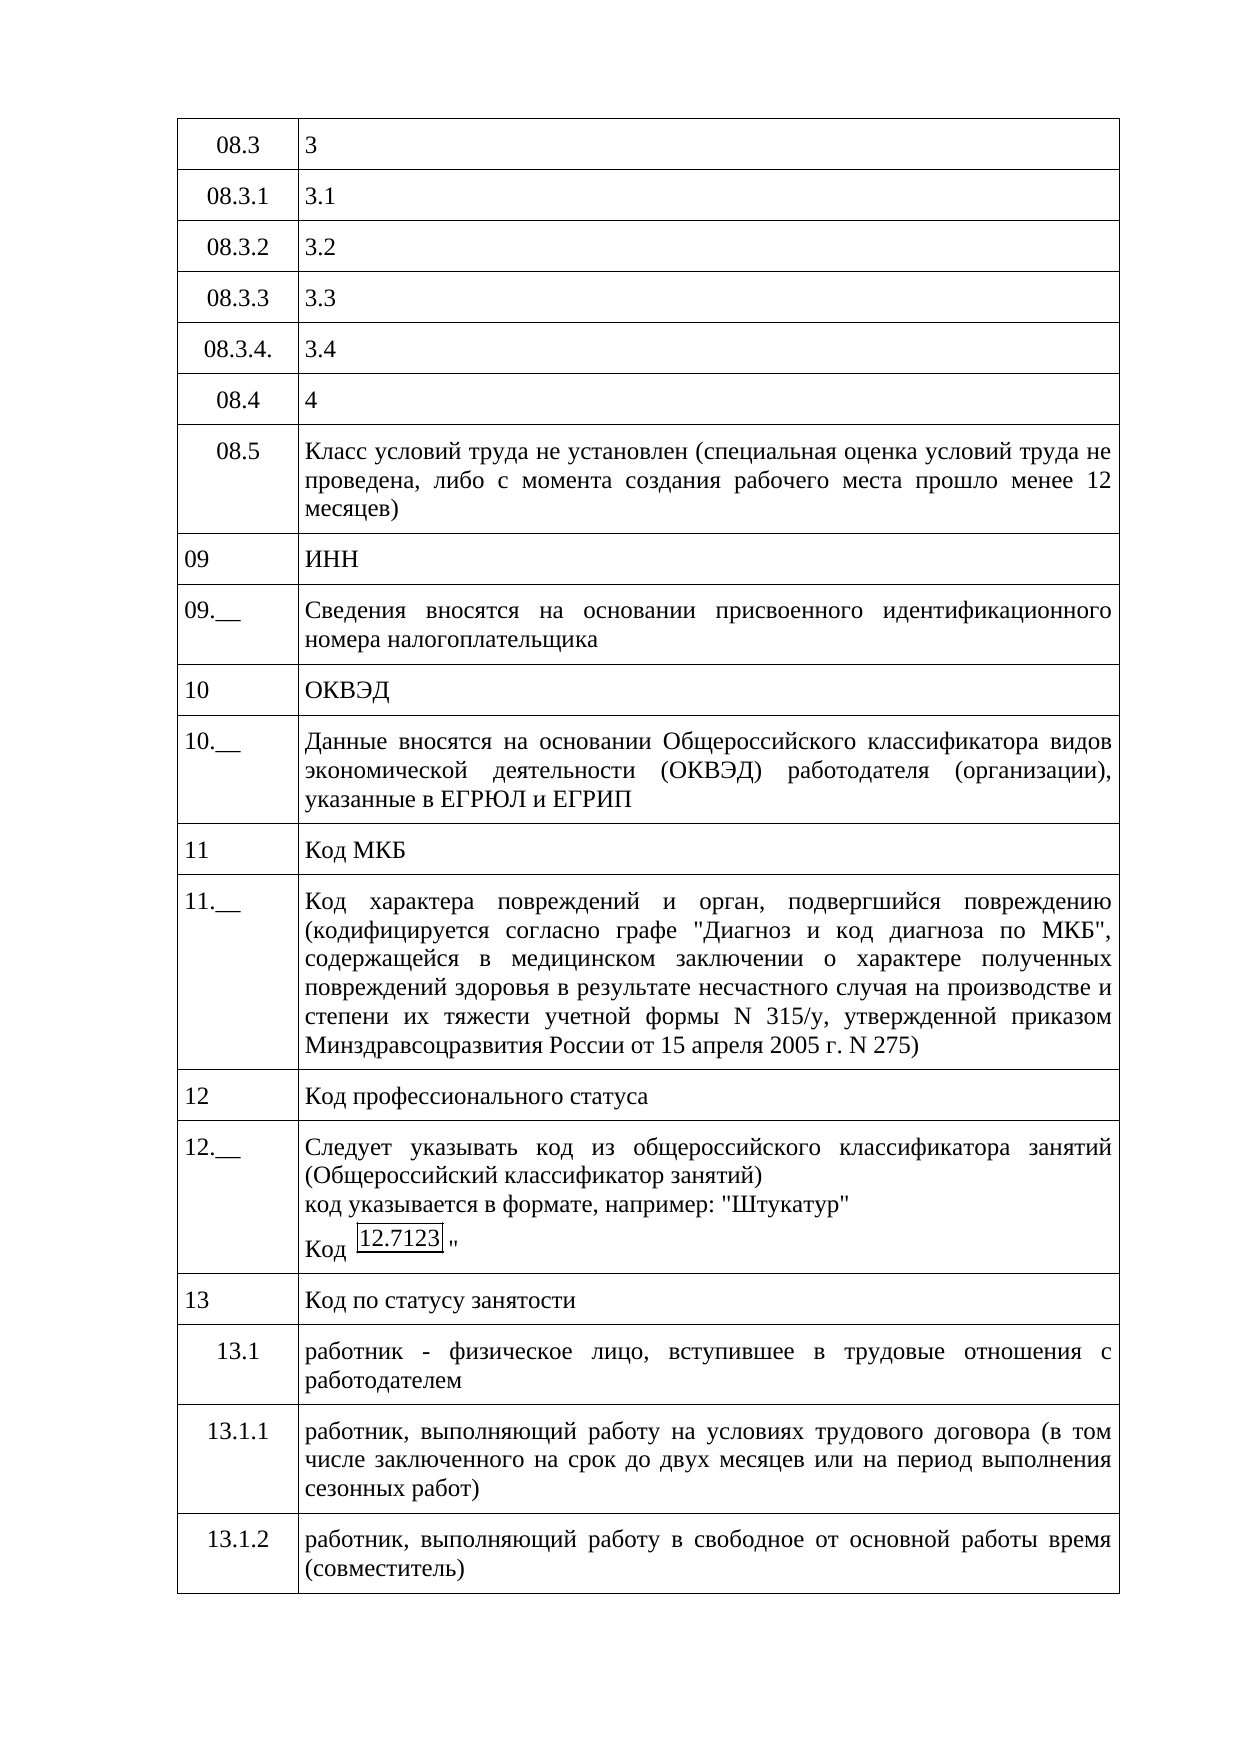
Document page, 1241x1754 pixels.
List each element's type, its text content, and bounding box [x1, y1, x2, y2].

table_cell Данные вносятся на основании Общероссийского классификатора видов экономической деятельности (ОКВЭД) работодателя (организации), указанные в ЕГРЮЛ и ЕГРИП [299, 716, 1119, 823]
table_cell 12 [178, 1070, 298, 1120]
table_cell 08.4 [178, 374, 298, 424]
table_cell Код по статусу занятости [299, 1274, 1119, 1324]
table_cell 12.__ [178, 1121, 298, 1273]
table_cell 13.1.2 [178, 1514, 298, 1592]
table_cell 13 [178, 1274, 298, 1324]
table_cell 3.2 [299, 221, 1119, 271]
table_cell 13.1 [178, 1325, 298, 1404]
table_cell 3.3 [299, 272, 1119, 322]
table_cell 08.3.4. [178, 323, 298, 373]
table_cell 4 [299, 374, 1119, 424]
table_cell 10 [178, 665, 298, 715]
table_cell 09.__ [178, 585, 298, 664]
table_cell 08.5 [178, 425, 298, 533]
table_cell Код МКБ [299, 824, 1119, 874]
table_cell 3.1 [299, 170, 1119, 220]
table_cell 09 [178, 534, 298, 584]
table_cell работник - физическое лицо, вступившее в трудовые отношения с работодателем [299, 1325, 1119, 1404]
table_cell 11.__ [178, 875, 298, 1069]
table_cell 08.3 [178, 119, 298, 169]
table_cell 3.4 [299, 323, 1119, 373]
table_cell Код профессионального статуса [299, 1070, 1119, 1120]
table_cell 3 [299, 119, 1119, 169]
table_cell Сведения вносятся на основании присвоенного идентификационного номера налогоплательщика [299, 585, 1119, 664]
table_cell 13.1.1 [178, 1405, 298, 1513]
table_cell Следует указывать код из общероссийского классификатора занятий (Общероссийский классификатор занятий) код указывается в формате, например: "Штукатур" Код " [299, 1121, 1119, 1273]
table_cell работник, выполняющий работу в свободное от основной работы время (совместитель) [299, 1514, 1119, 1592]
table_cell 10.__ [178, 716, 298, 823]
table_cell работник, выполняющий работу на условиях трудового договора (в том числе заключенного на срок до двух месяцев или на период выполнения сезонных работ) [299, 1405, 1119, 1513]
table_cell 08.3.1 [178, 170, 298, 220]
table_cell ОКВЭД [299, 665, 1119, 715]
table_cell Класс условий труда не установлен (специальная оценка условий труда не проведена, либо с момента создания рабочего места прошло менее 12 месяцев) [299, 425, 1119, 533]
table_cell ИНН [299, 534, 1119, 584]
table_cell 11 [178, 824, 298, 874]
table_cell 08.3.2 [178, 221, 298, 271]
table_cell 08.3.3 [178, 272, 298, 322]
table_cell Код характера повреждений и орган, подвергшийся повреждению (кодифицируется согласно графе "Диагноз и код диагноза по МКБ", содержащейся в медицинском заключении о характере полученных повреждений здоровья в результате несчастного случая на производстве и степени их тяжести учетной формы N 315/у, утвержденной приказом Минздравсоцразвития России от 15 апреля 2005 г. N 275) [299, 875, 1119, 1069]
